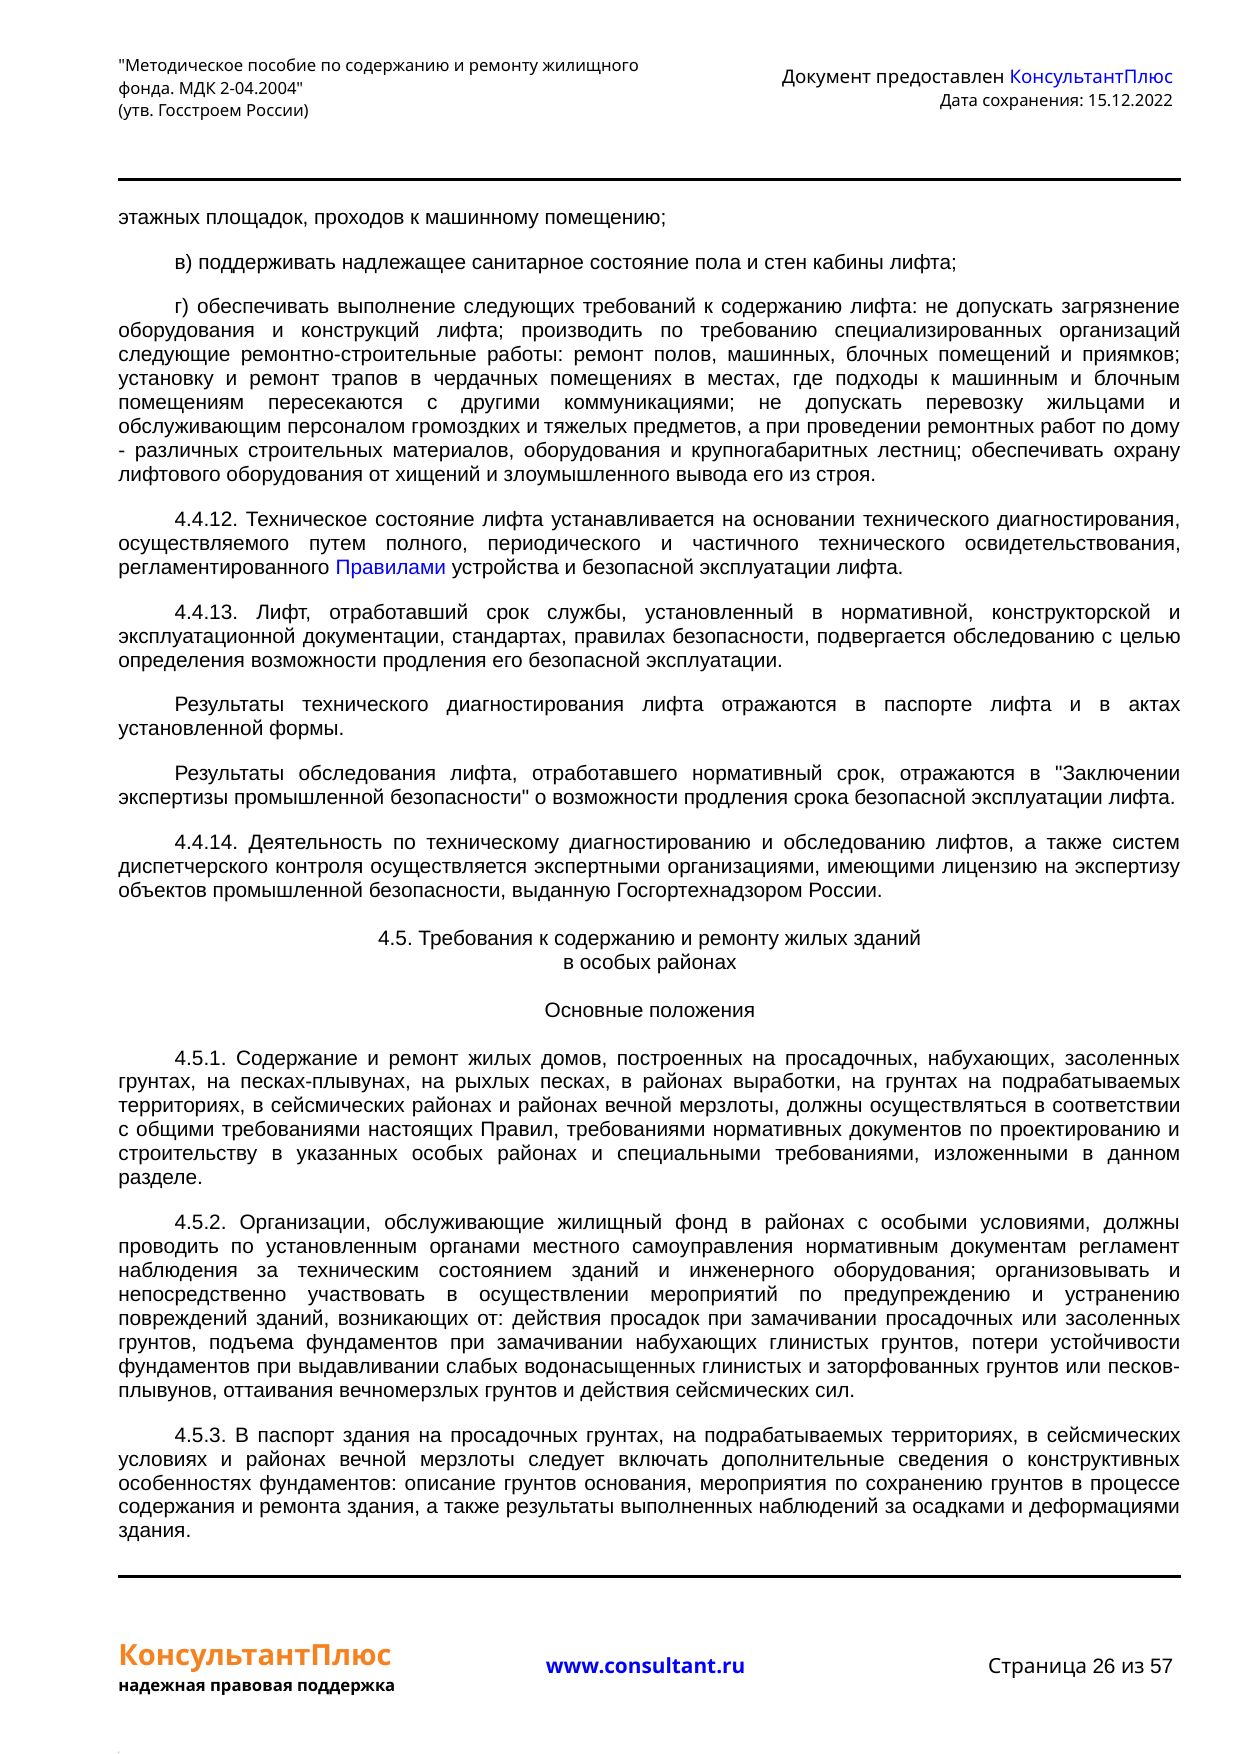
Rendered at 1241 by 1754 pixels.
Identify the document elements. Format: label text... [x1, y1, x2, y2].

text г) обеспечивать выполнение следующих требований к содержанию лифта: не допускать загрязнение оборудования и конструкций лифта; производить по требованию специализированных организаций следующие ремонтно-строительные работы: ремонт полов, машинных, блочных помещений и приямков; установку и ремонт трапов в чердачных помещениях в местах, где подходы к машинным и блочным помещениям пересекаются с другими коммуникациями; не допускать перевозку жильцами и обслуживающим персоналом громоздких и тяжелых предметов, а при проведении ремонтных работ по дому - различных строительных материалов, оборудования и крупногабаритных лестниц; обеспечивать охрану лифтового оборудования от хищений и злоумышленного вывода его из строя. [118, 294, 1181, 486]
text 4.4.13. Лифт, отработавший срок службы, установленный в нормативной, конструкторской и эксплуатационной документации, стандартах, правилах безопасности, подвергается обследованию с целью определения возможности продления его безопасной эксплуатации. [118, 599, 1181, 671]
text 4.5.1. Содержание и ремонт жилых домов, построенных на просадочных, набухающих, засоленных грунтах, на песках-плывунах, на рыхлых песках, в районах выработки, на грунтах на подрабатываемых территориях, в сейсмических районах и районах вечной мерзлоты, должны осуществляться в соответствии с общими требованиями настоящих Правил, требованиями нормативных документов по проектированию и строительству в указанных особых районах и специальными требованиями, изложенными в данном разделе. [118, 1045, 1181, 1189]
text 4.5. Требования к содержанию и ремонту жилых зданий [118, 926, 1181, 949]
text 4.5.2. Организации, обслуживающие жилищный фонд в районах с особыми условиями, должны проводить по установленным органами местного самоуправления нормативным документам регламент наблюдения за техническим состоянием зданий и инженерного оборудования; организовывать и непосредственно участвовать в осуществлении мероприятий по предупреждению и устранению повреждений зданий, возникающих от: действия просадок при замачивании просадочных или засоленных грунтов, подъема фундаментов при замачивании набухающих глинистых грунтов, потери устойчивости фундаментов при выдавливании слабых водонасыщенных глинистых и заторфованных грунтов или песков-плывунов, оттаивания вечномерзлых грунтов и действия сейсмических сил. [118, 1210, 1181, 1402]
text в) поддерживать надлежащее санитарное состояние пола и стен кабины лифта; [118, 249, 1181, 273]
text Основные положения [118, 997, 1181, 1021]
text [118, 205, 1181, 229]
text в особых районах [118, 949, 1181, 973]
text Результаты обследования лифта, отработавшего нормативный срок, отражаются в "Заключении экспертизы промышленной безопасности" о возможности продления срока безопасной эксплуатации лифта. [118, 761, 1181, 809]
text 4.5.3. В паспорт здания на просадочных грунтах, на подрабатываемых территориях, в сейсмических условиях и районах вечной мерзлоты следует включать дополнительные сведения о конструктивных особенностях фундаментов: описание грунтов основания, мероприятия по сохранению грунтов в процессе содержания и ремонта здания, а также результаты выполненных наблюдений за осадками и деформациями здания. [118, 1422, 1181, 1542]
text Результаты технического диагностирования лифта отражаются в паспорте лифта и в актах установленной формы. [118, 692, 1181, 740]
text 4.4.12. Техническое состояние лифта устанавливается на основании технического диагностирования, осуществляемого путем полного, периодического и частичного технического освидетельствования, регламентированного Правилами устройства и безопасной эксплуатации лифта. [118, 507, 1181, 579]
text 4.4.14. Деятельность по техническому диагностированию и обследованию лифтов, а также систем диспетчерского контроля осуществляется экспертными организациями, имеющими лицензию на экспертизу объектов промышленной безопасности, выданную Госгортехнадзором России. [118, 830, 1181, 902]
